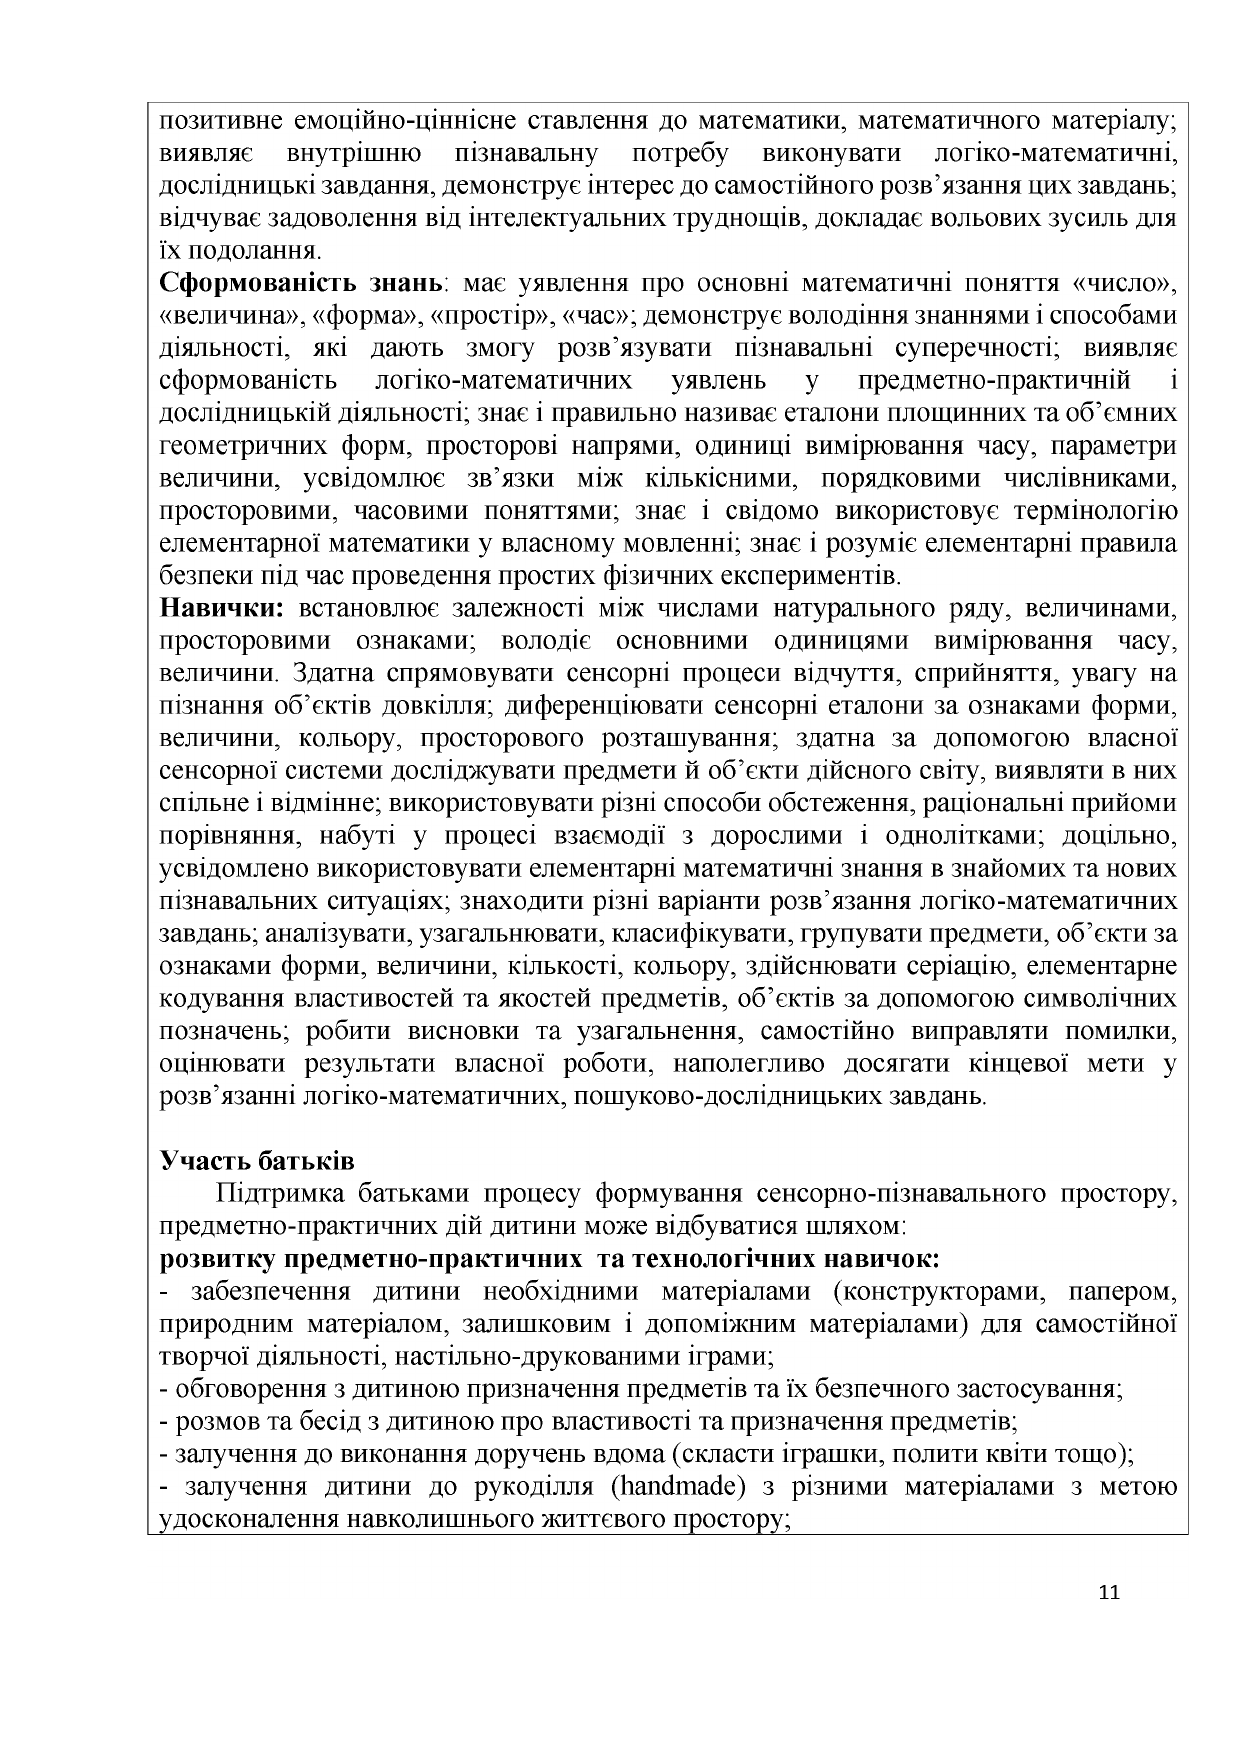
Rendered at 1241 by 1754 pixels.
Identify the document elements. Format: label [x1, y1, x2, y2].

picture [147, 102, 1189, 1599]
